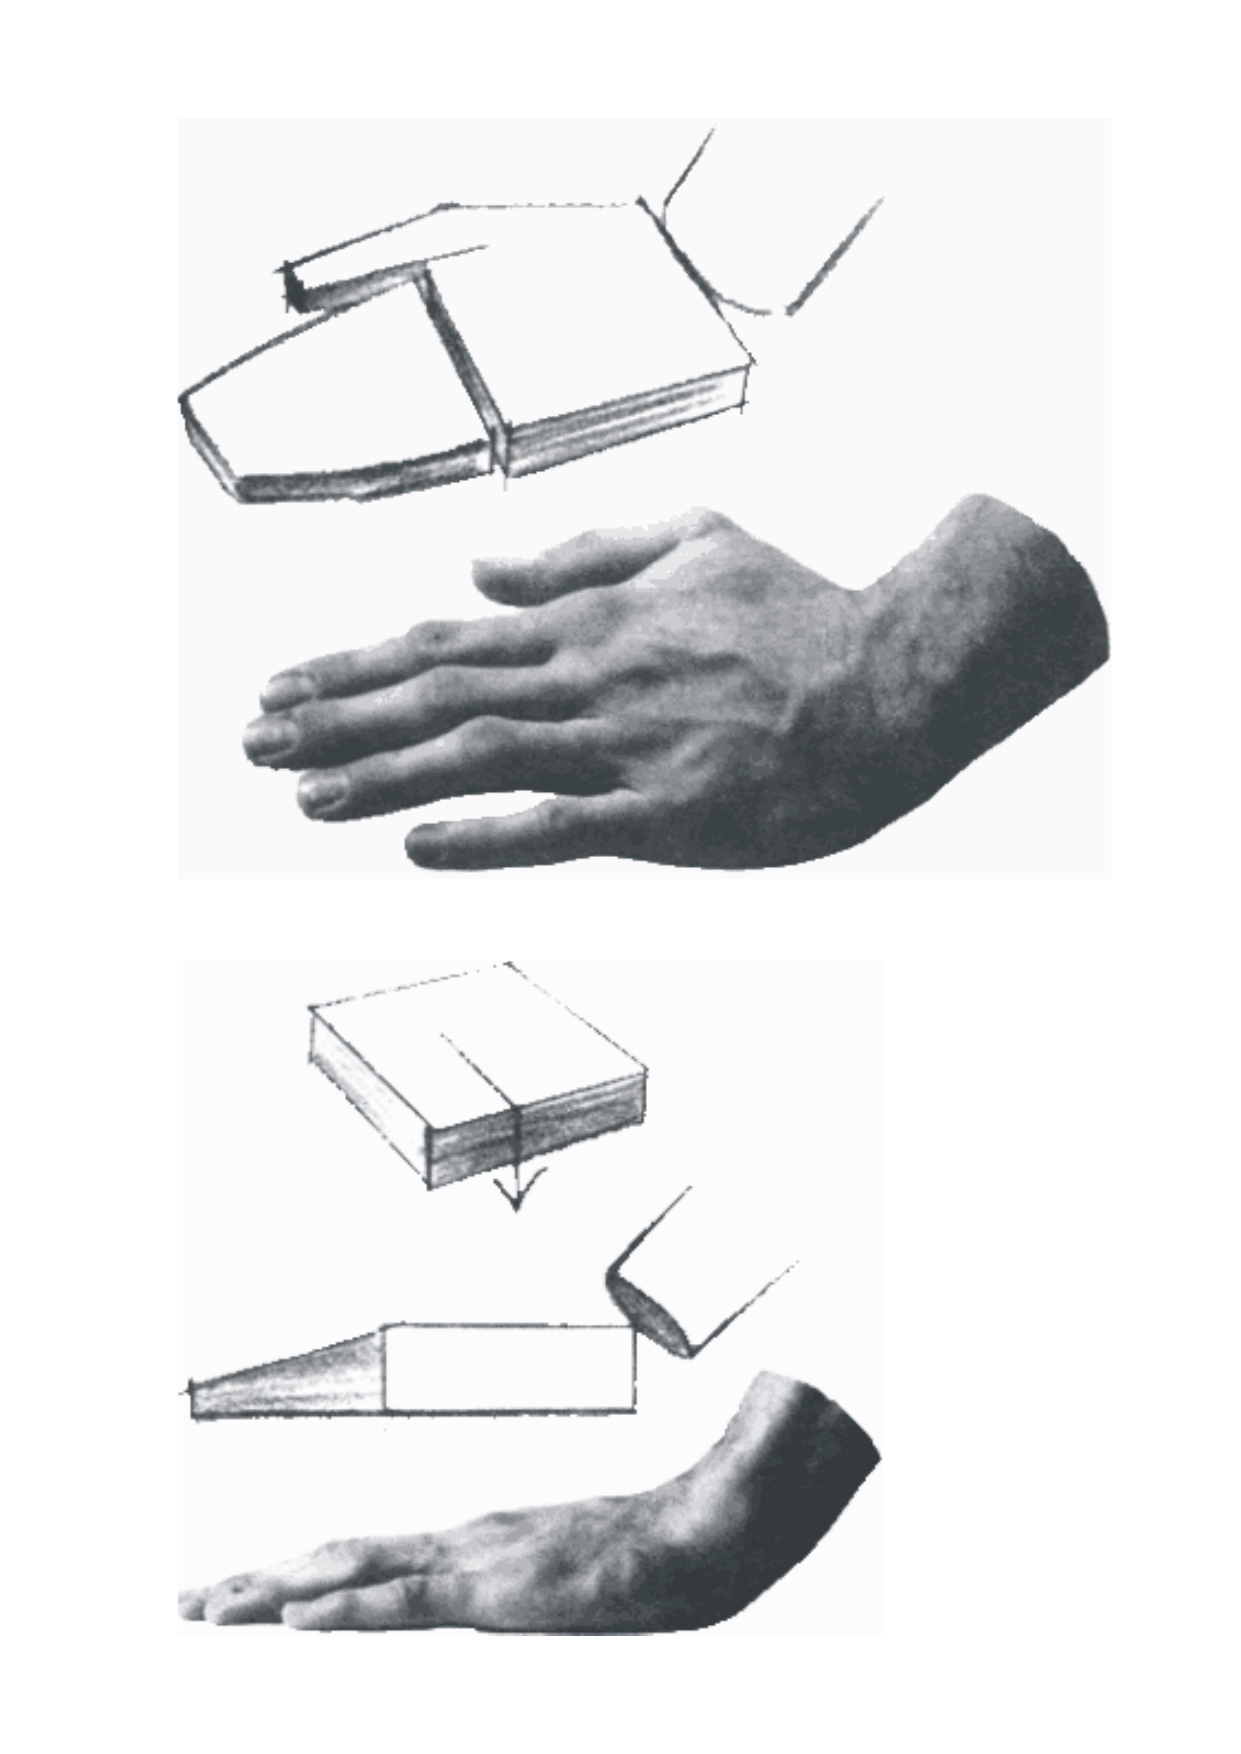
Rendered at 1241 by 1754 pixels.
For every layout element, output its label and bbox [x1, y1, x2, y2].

picture [177, 118, 1112, 879]
picture [177, 961, 883, 1636]
